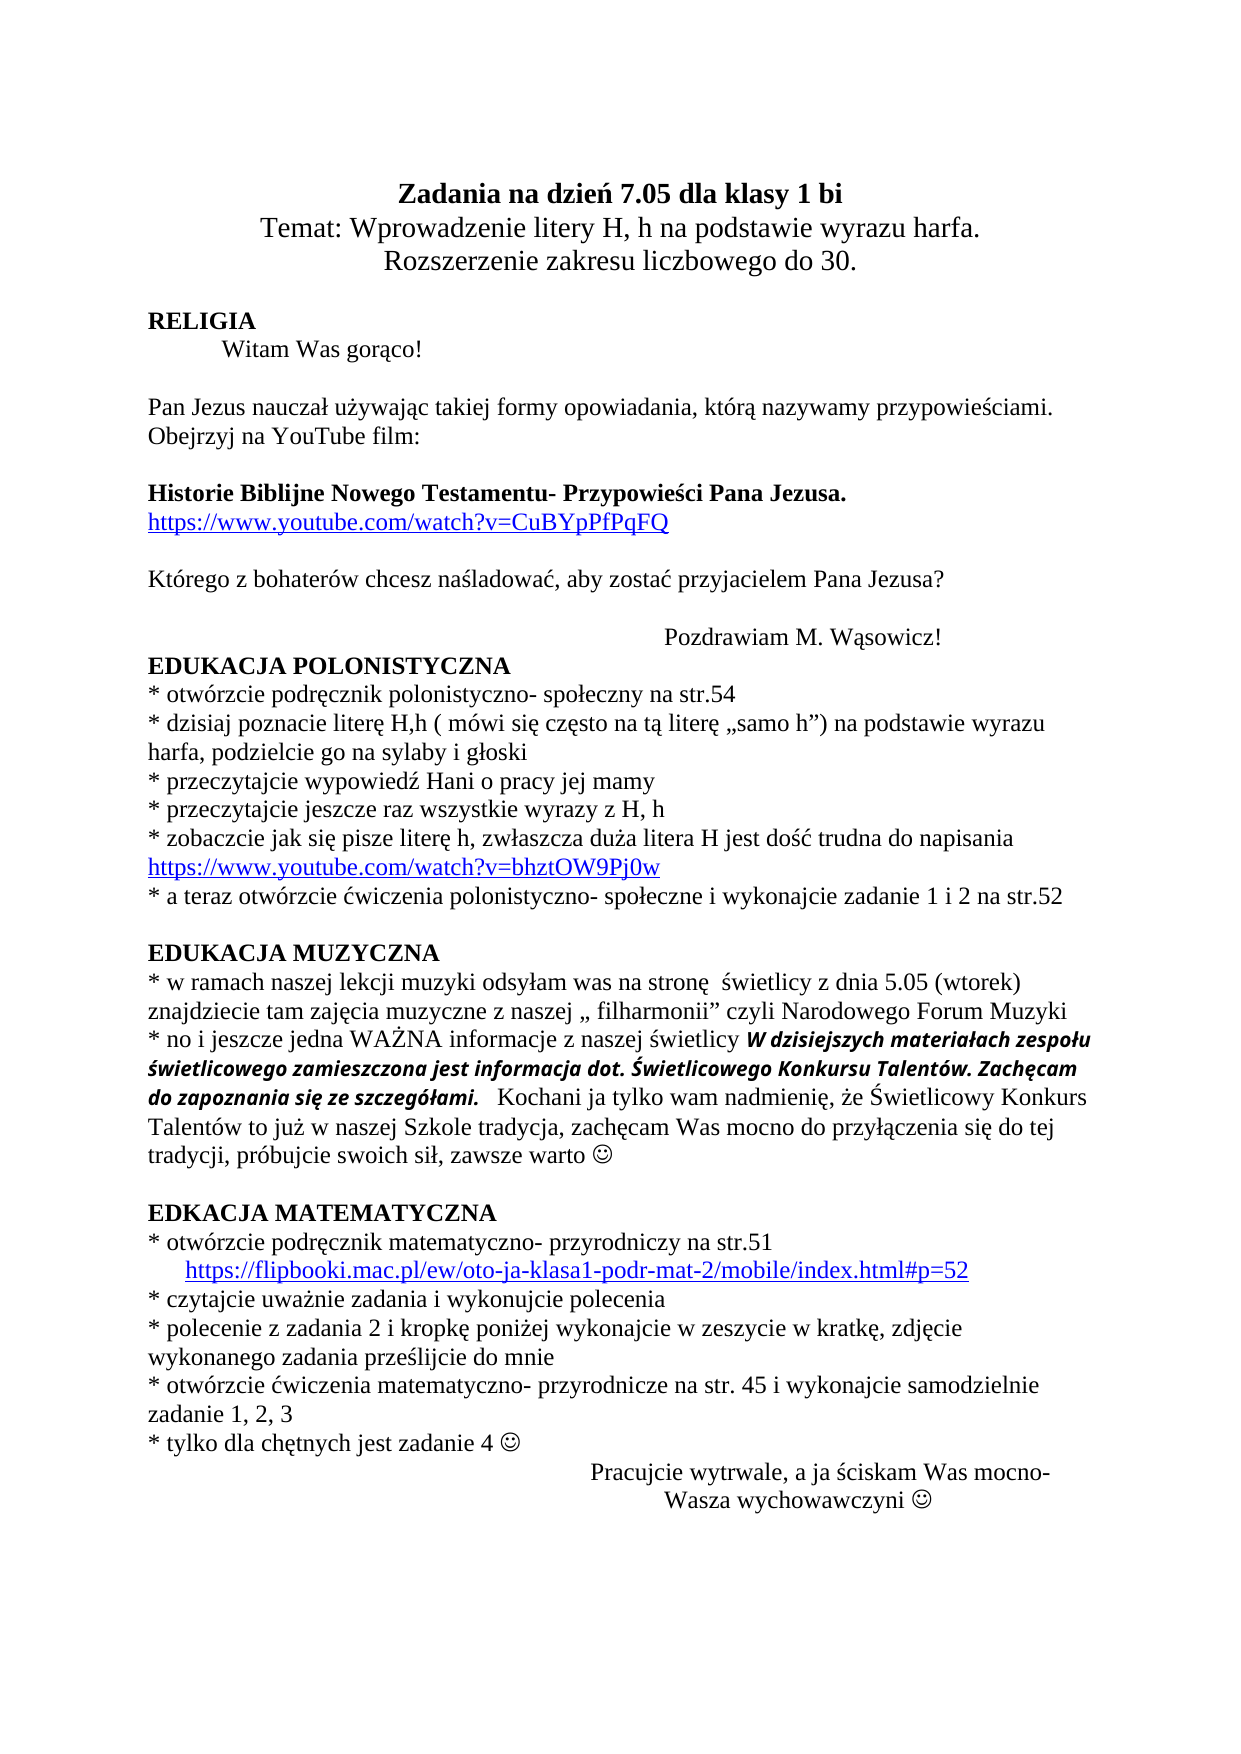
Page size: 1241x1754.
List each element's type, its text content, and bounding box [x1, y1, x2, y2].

text * czytajcie uważnie zadania i wykonujcie polecenia [148, 1284, 1093, 1313]
text * otwórzcie podręcznik polonistyczno- społeczny na str.54 [148, 679, 1093, 708]
text https://flipbooki.mac.pl/ew/oto-ja-klasa1-podr-mat-2/mobile/index.html#p=52 [185, 1256, 1093, 1284]
text Którego z bohaterów chcesz naśladować, aby zostać przyjacielem Pana Jezusa? [148, 564, 1093, 593]
text * polecenie z zadania 2 i kropkę poniżej wykonajcie w zeszycie w kratkę, zdjęcie wykonanego zadania prześlijcie do mnie [148, 1313, 1093, 1371]
text Temat: Wprowadzenie litery H, h na podstawie wyrazu harfa. [148, 210, 1093, 243]
text Pozdrawiam M. Wąsowicz! [590, 622, 1093, 651]
text Rozszerzenie zakresu liczbowego do 30. [148, 243, 1093, 277]
text * no i jeszcze jedna WAŻNA informacje z naszej świetlicy W dzisiejszych materiałach zespołu świetlicowego zamieszczona jest informacja dot. Świetlicowego Konkursu Talentów. Zachęcam do zapoznania się ze szczegółami. Kochani ja tylko wam nadmienię, że Świetlicowy Konkurs Talentów to już w naszej Szkole tradycja, zachęcam Was mocno do przyłączenia się do tej tradycji, próbujcie swoich sił, zawsze warto [148, 1024, 1093, 1169]
text * przeczytajcie wypowiedź Hani o pracy jej mamy [148, 766, 1093, 794]
text Pan Jezus nauczał używając takiej formy opowiadania, którą nazywamy przypowieściami. [148, 392, 1093, 421]
text * zobaczcie jak się pisze literę h, zwłaszcza duża litera H jest dość trudna do napisania https://www.youtube.com/watch?v=bhztOW9Pj0w [148, 823, 1093, 881]
text * tylko dla chętnych jest zadanie 4 [148, 1428, 1093, 1457]
text * w ramach naszej lekcji muzyki odsyłam was na stronę świetlicy z dnia 5.05 (wtorek) znajdziecie tam zajęcia muzyczne z naszej „ filharmonii” czyli Narodowego Forum Muzyki [148, 967, 1093, 1024]
text Pracujcie wytrwale, a ja ściskam Was mocno- [516, 1457, 1093, 1486]
text * dzisiaj poznacie literę H,h ( mówi się często na tą literę „samo h”) na podstawie wyrazu harfa, podzielcie go na sylaby i głoski [148, 708, 1093, 766]
text Obejrzyj na YouTube film: [148, 421, 1093, 449]
text * przeczytajcie jeszcze raz wszystkie wyrazy z H, h [148, 794, 1093, 823]
text * otwórzcie ćwiczenia matematyczno- przyrodnicze na str. 45 i wykonajcie samodzielnie zadanie 1, 2, 3 [148, 1371, 1093, 1428]
text RELIGIA [148, 306, 1093, 334]
text Historie Biblijne Nowego Testamentu- Przypowieści Pana Jezusa. [148, 478, 1093, 507]
text https://www.youtube.com/watch?v=CuBYpPfPqFQ [148, 507, 1093, 536]
text * otwórzcie podręcznik matematyczno- przyrodniczy na str.51 [148, 1227, 1093, 1256]
text EDUKACJA POLONISTYCZNA [148, 651, 1093, 679]
text EDUKACJA MUZYCZNA [148, 938, 1093, 967]
text Witam Was gorąco! [221, 334, 1093, 363]
text * a teraz otwórzcie ćwiczenia polonistyczno- społeczne i wykonajcie zadanie 1 i 2 na str.52 [148, 881, 1093, 909]
text Zadania na dzień 7.05 dla klasy 1 bi [148, 176, 1093, 210]
text EDKACJA MATEMATYCZNA [148, 1198, 1093, 1227]
text Wasza wychowawczyni [590, 1486, 1093, 1514]
